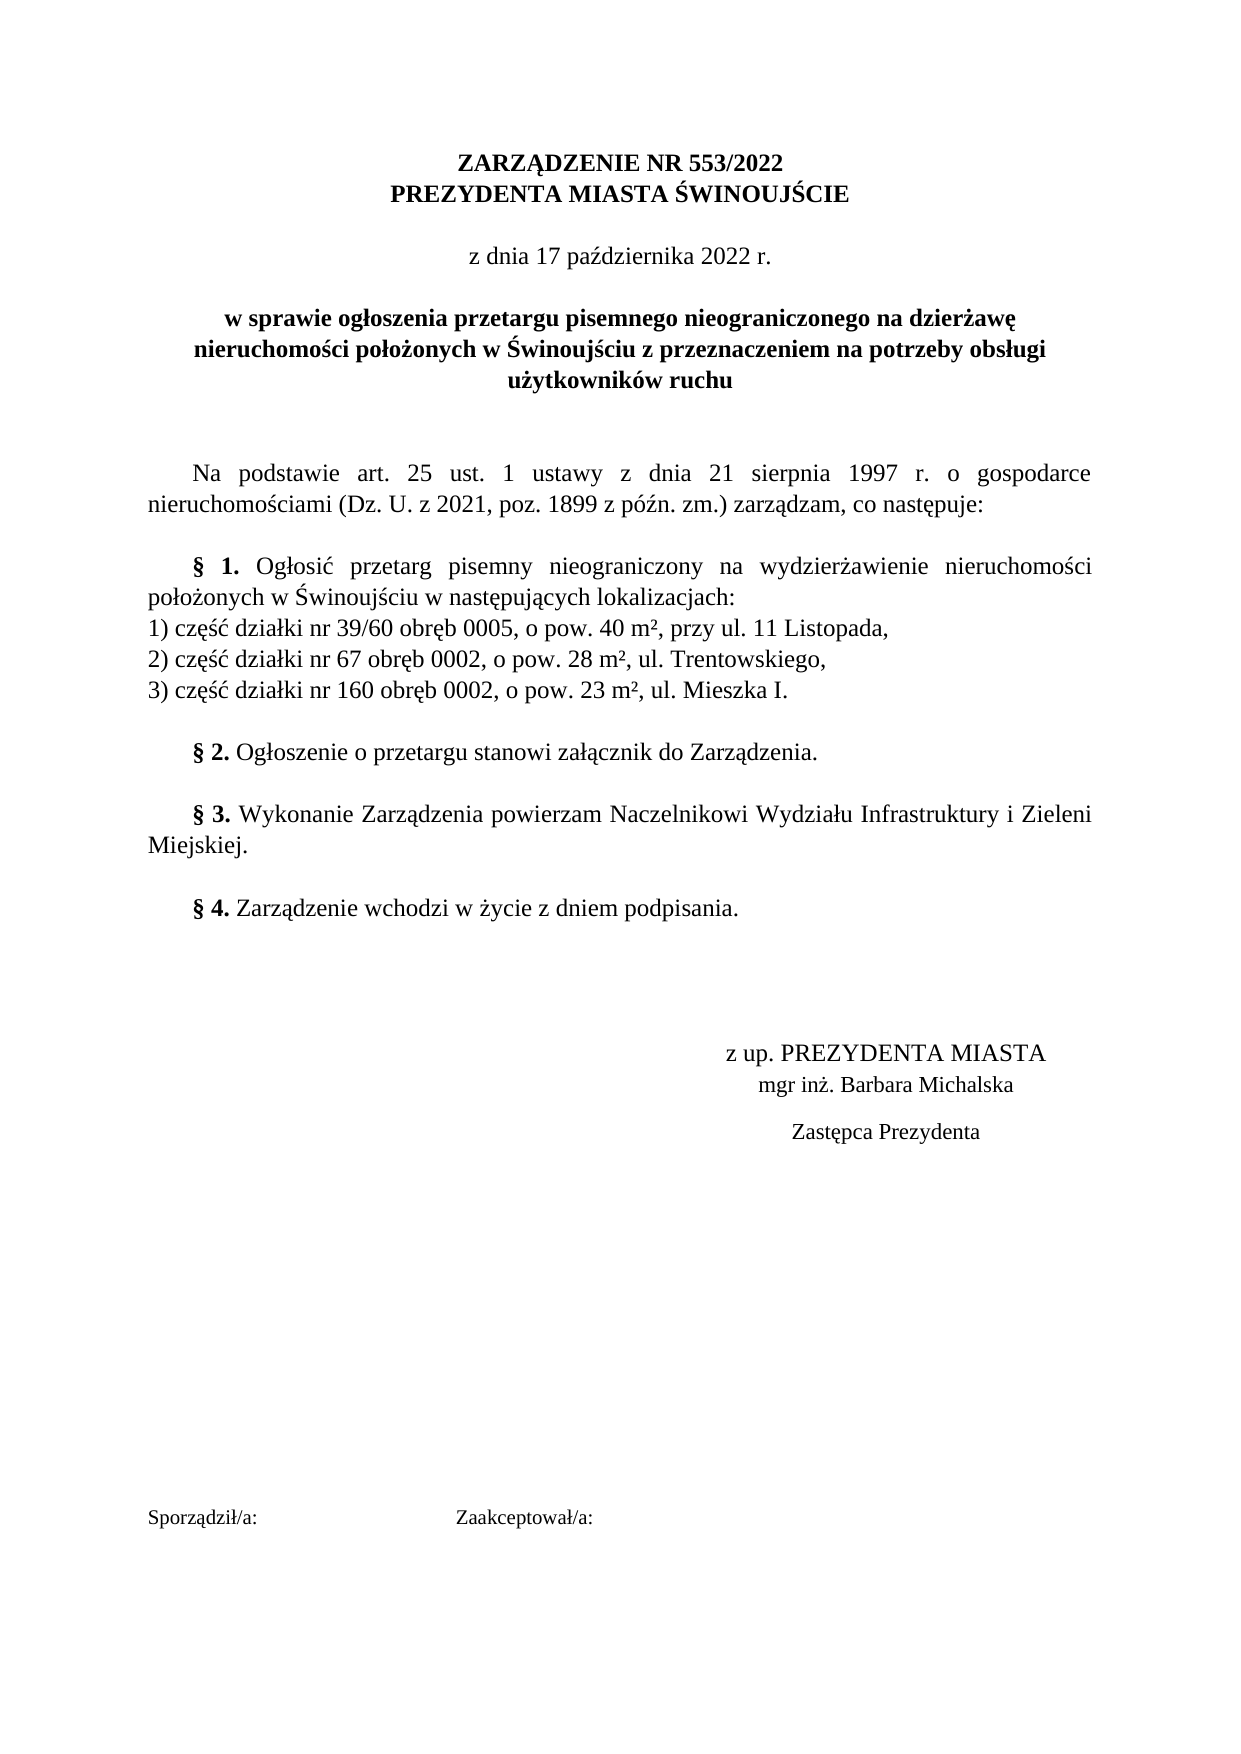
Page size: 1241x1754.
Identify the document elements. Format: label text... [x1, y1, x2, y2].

text ZARZĄDZENIE NR 553/2022 [148, 148, 1093, 176]
text 2) część działki nr 67 obręb 0002, o pow. 28 m², ul. Trentowskiego, [148, 644, 1093, 673]
text mgr inż. Barbara Michalska [679, 1071, 1093, 1097]
text § 2. Ogłoszenie o przetargu stanowi załącznik do Zarządzenia. [148, 737, 1093, 766]
text Zastępca Prezydenta [679, 1118, 1093, 1144]
text PREZYDENTA MIASTA ŚWINOUJŚCIE [148, 179, 1093, 207]
text Sporządził/a: Zaakceptował/a: [148, 1505, 1093, 1529]
text Na podstawie art. 25 ust. 1 ustawy z dnia 21 sierpnia 1997 r. o gospodarce nieruchomościami (Dz. U. z 2021, poz. 1899 z późn. zm.) zarządzam, co następuje: [148, 458, 1093, 518]
text z dnia 17 października 2022 r. [148, 241, 1093, 269]
text w sprawie ogłoszenia przetargu pisemnego nieograniczonego na dzierżawę nieruchomości położonych w Świnoujściu z przeznaczeniem na potrzeby obsługi użytkowników ruchu [148, 303, 1093, 394]
text 3) część działki nr 160 obręb 0002, o pow. 23 m², ul. Mieszka I. [148, 675, 1093, 704]
text 1) część działki nr 39/60 obręb 0005, o pow. 40 m², przy ul. 11 Listopada, [148, 613, 1093, 642]
text § 3. Wykonanie Zarządzenia powierzam Naczelnikowi Wydziału Infrastruktury i Zieleni Miejskiej. [148, 799, 1093, 859]
text § 4. Zarządzenie wchodzi w życie z dniem podpisania. [148, 893, 1093, 921]
text z up. PREZYDENTA MIASTA [679, 1038, 1093, 1067]
text § 1. Ogłosić przetarg pisemny nieograniczony na wydzierżawienie nieruchomości położonych w Świnoujściu w następujących lokalizacjach: [148, 551, 1093, 611]
